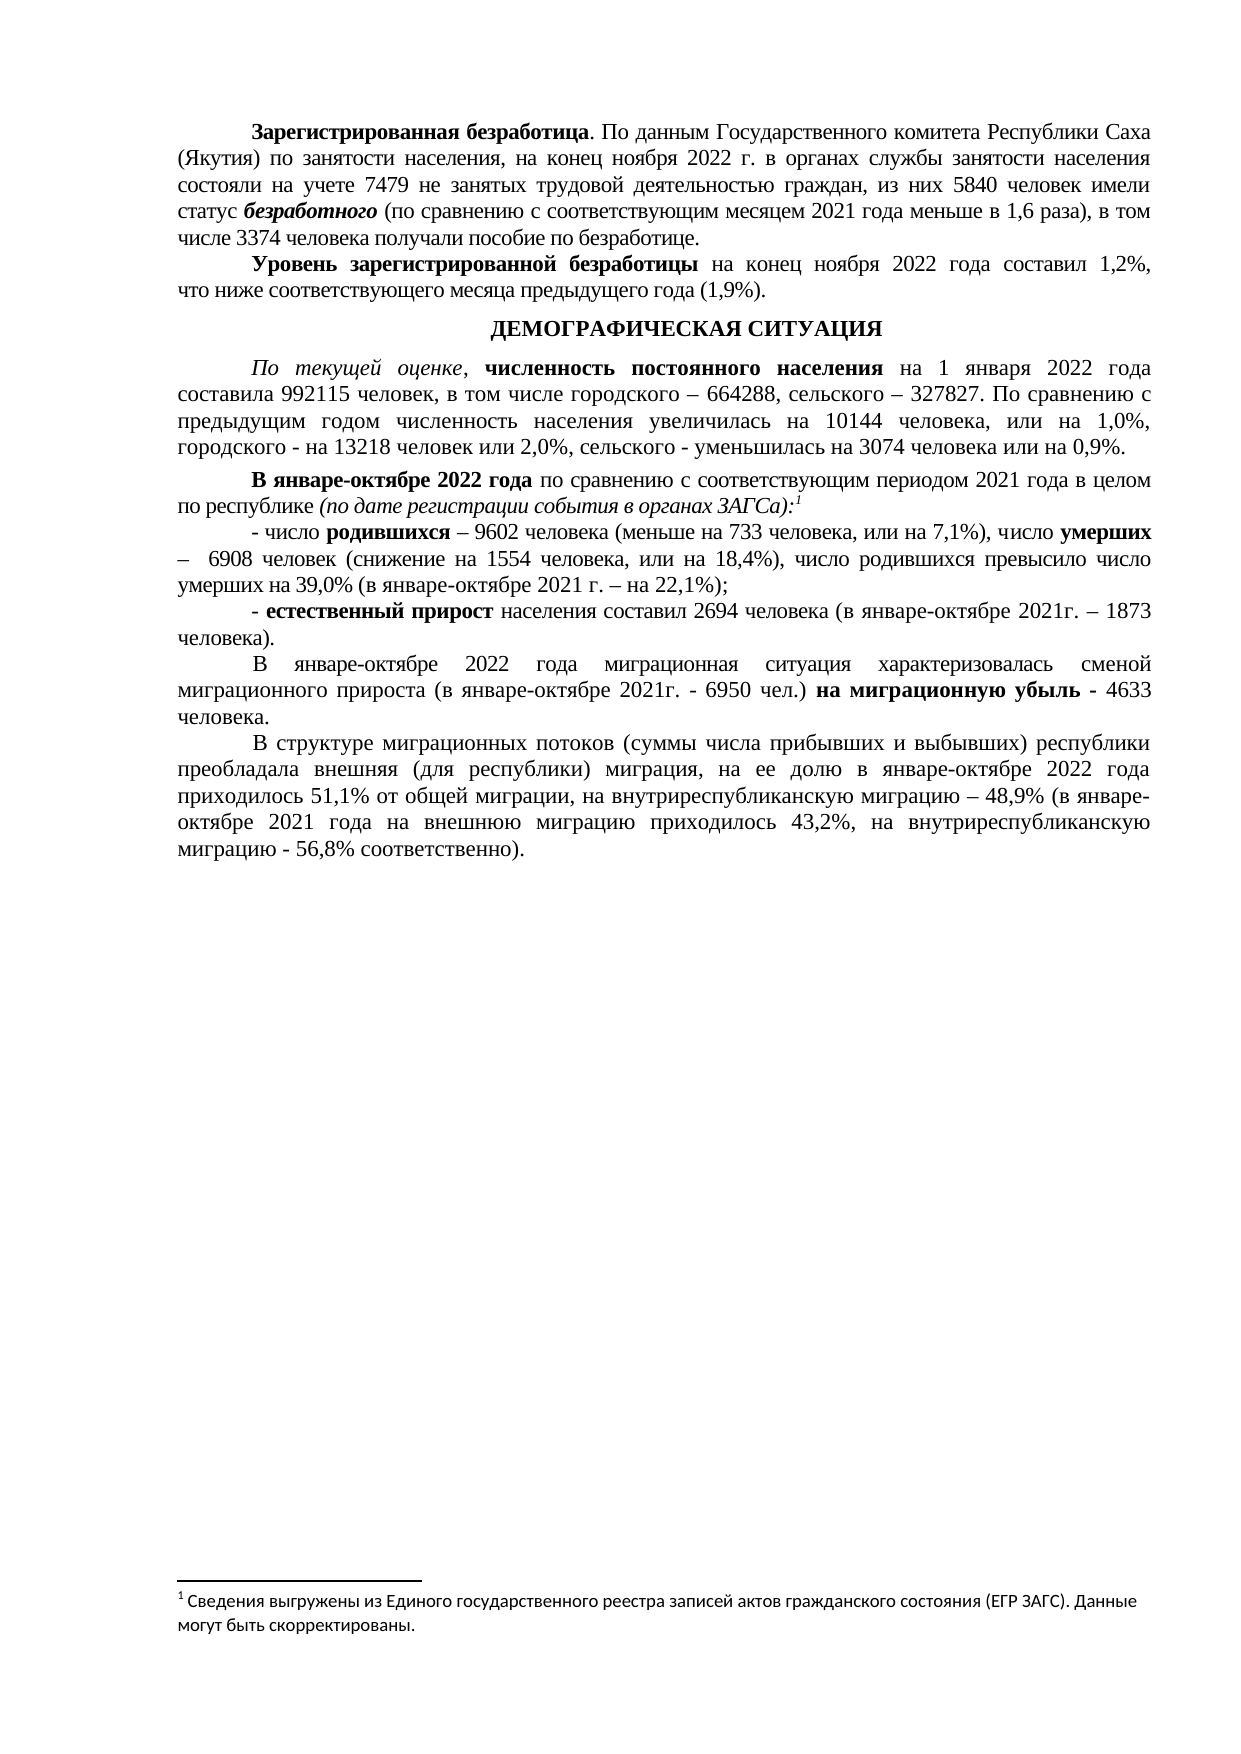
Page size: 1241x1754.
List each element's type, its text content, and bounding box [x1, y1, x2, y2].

text По текущей оценке, численность постоянного населения на 1 января 2022 года составила 992115 человек, в том числе городского – 664288, сельского – 327827. По сравнению с предыдущим годом численность населения увеличилась на 10144 человека, или на 1,0%, городского - на 13218 человек или 2,0%, сельского - уменьшилась на 3074 человека или на 0,9%. [177, 354, 1152, 459]
text ДЕМОГРАФИЧЕСКАЯ СИТУАЦИЯ [221, 315, 1152, 341]
text - число родившихся – 9602 человека (меньше на 733 человека, или на 7,1%), число умерших – 6908 человек (снижение на 1554 человека, или на 18,4%), число родившихся превысило число умерших на 39,0% (в январе-октябре 2021 г. – на 22,1%); [177, 518, 1152, 597]
text - естественный прирост населения составил 2694 человека (в январе-октябре 2021г. – 1873 человека). [177, 597, 1152, 650]
text В январе-октябре 2022 года миграционная ситуация характеризовалась сменой миграционного прироста (в январе-октябре 2021г. - 6950 чел.) на миграционную убыль - 4633 человека. [177, 650, 1152, 729]
text В структуре миграционных потоков (суммы числа прибывших и выбывших) республики преобладала внешняя (для республики) миграция, на ее долю в январе-октябре 2022 года приходилось 51,1% от общей миграции, на внутриреспубликанскую миграцию – 48,9% (в январе-октябре 2021 года на внешнюю миграцию приходилось 43,2%, на внутриреспубликанскую миграцию - 56,8% соответственно). [177, 729, 1152, 861]
text Зарегистрированная безработица. По данным Государственного комитета Республики Саха (Якутия) по занятости населения, на конец ноября 2022 г. в органах службы занятости населения состояли на учете 7479 не занятых трудовой деятельностью граждан, из них 5840 человек имели статус безработного (по сравнению с соответствующим месяцем 2021 года меньше в 1,6 раза), в том числе 3374 человека получали пособие по безработице. [177, 118, 1152, 250]
text Уровень зарегистрированной безработицы на конец ноября 2022 года составил 1,2%, что ниже соответствующего месяца предыдущего года (1,9%). [177, 250, 1152, 303]
text В январе-октябре 2022 года по сравнению с соответствующим периодом 2021 года в целом по республике (по дате регистрации события в органах ЗАГСа): [177, 466, 1152, 518]
